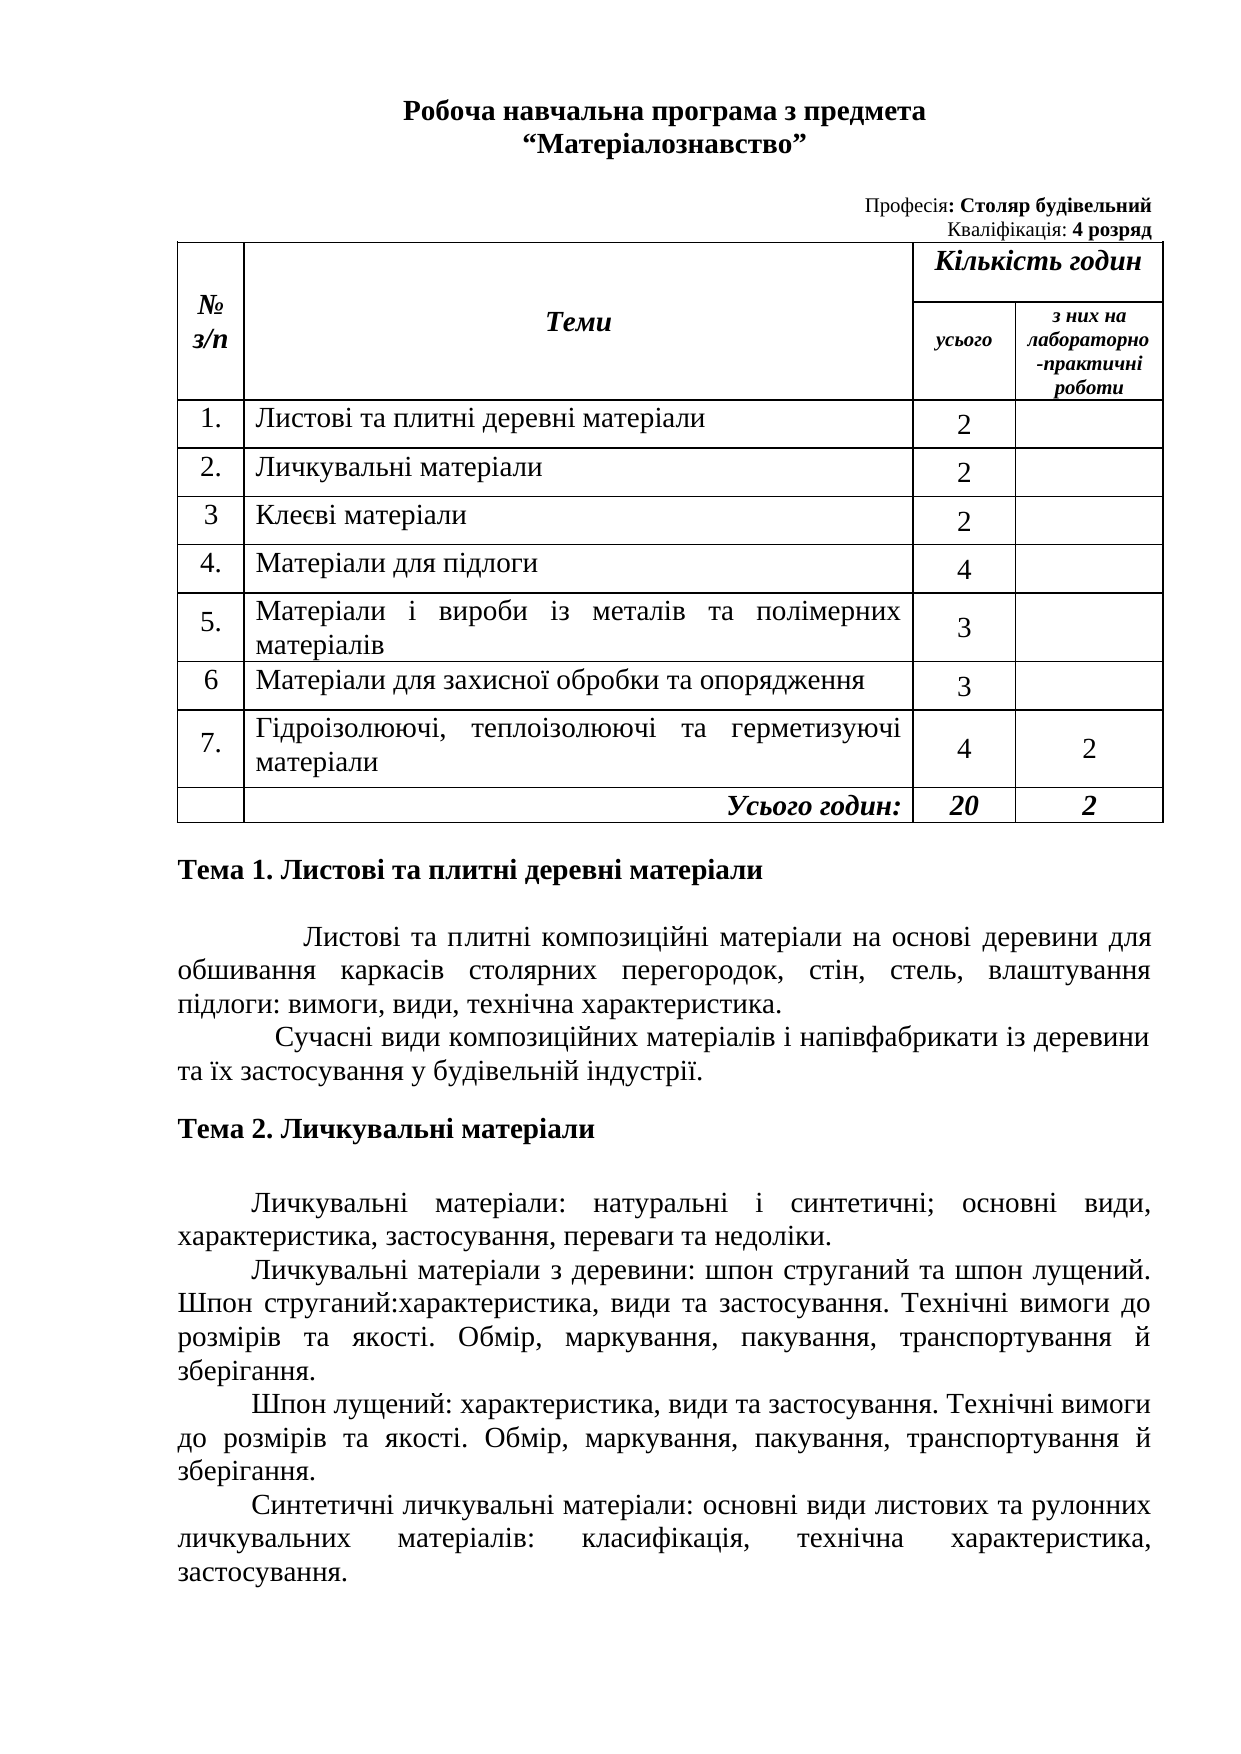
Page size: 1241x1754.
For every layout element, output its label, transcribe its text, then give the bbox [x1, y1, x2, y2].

table_cell [1016, 662, 1162, 709]
table_header Кількість годин [914, 243, 1162, 301]
table_cell 2 [914, 449, 1015, 496]
table_cell Матеріали для підлоги [245, 545, 912, 592]
table_cell Клеєві матеріали [245, 497, 912, 544]
table_cell 2 [1016, 711, 1162, 786]
table_cell 3 [178, 497, 243, 544]
text Тема 1. Листові та плитні деревні матеріали [177, 852, 1152, 885]
table_cell [1016, 401, 1162, 447]
table_cell 6 [178, 662, 243, 709]
table_cell з них на лабораторно-практичні роботи [1016, 303, 1162, 399]
text Синтетичні личкувальні матеріали: основні види листових та рулонних личкувальних матеріалів: класифікація, технічна характеристика, застосування. [177, 1487, 1152, 1587]
table_cell 2 [914, 401, 1015, 447]
table_cell усього [914, 303, 1015, 399]
table_cell Гідроізолюючі, теплоізолюючі та герметизуючі матеріали [245, 711, 912, 786]
text Кваліфікація: 4 розряд [177, 217, 1152, 241]
text Тема 2. Личкувальні матеріали [177, 1112, 1152, 1145]
text Сучасні види композиційних матеріалів і напівфабрикати із деревини та їх застосування у будівельній індустрії. [177, 1019, 1152, 1087]
table_cell Листові та плитні деревні матеріали [245, 401, 912, 447]
table_cell 1. [178, 401, 243, 447]
text Листові та плитні композиційні матеріали на основі деревини для обшивання каркасів столярних перегородок, стін, стель, влаштування підлоги: вимоги, види, технічна характеристика. [177, 919, 1152, 1019]
table_cell 3 [914, 662, 1015, 709]
table_cell 5. [178, 594, 243, 661]
table_header Теми [245, 243, 912, 399]
table_header № з/п [178, 243, 243, 399]
table_cell [1016, 497, 1162, 544]
table_cell [1016, 594, 1162, 661]
table_cell Матеріали і вироби із металів та полімерних матеріалів [245, 594, 912, 661]
text Робоча навчальна програма з предмета [177, 93, 1152, 126]
text Шпон лущений: характеристика, види та застосування. Технічні вимоги до розмірів та якості. Обмір, маркування, пакування, транспортування й зберігання. [177, 1386, 1152, 1487]
table_cell 3 [914, 594, 1015, 661]
table_cell 2. [178, 449, 243, 496]
table_cell 4. [178, 545, 243, 592]
text Личкувальні матеріали з деревини: шпон струганий та шпон лущений. Шпон струганий:характеристика, види та застосування. Технічні вимоги до розмірів та якості. Обмір, маркування, пакування, транспортування й зберігання. [177, 1252, 1152, 1386]
text “Матеріалознавство” [177, 126, 1152, 160]
table_cell Личкувальні матеріали [245, 449, 912, 496]
table_cell 20 [914, 788, 1015, 821]
table_cell [178, 788, 243, 821]
text Личкувальні матеріали: натуральні і синтетичні; основні види, характеристика, застосування, переваги та недоліки. [177, 1185, 1152, 1252]
table_cell [1016, 449, 1162, 496]
table_cell Матеріали для захисної обробки та опорядження [245, 662, 912, 709]
table_cell 7. [178, 711, 243, 786]
table_cell 4 [914, 711, 1015, 786]
table_cell 2 [914, 497, 1015, 544]
table_cell 4 [914, 545, 1015, 592]
table_cell [1016, 545, 1162, 592]
table_cell 2 [1016, 788, 1162, 821]
text Професія: Столяр будівельний [177, 193, 1152, 217]
